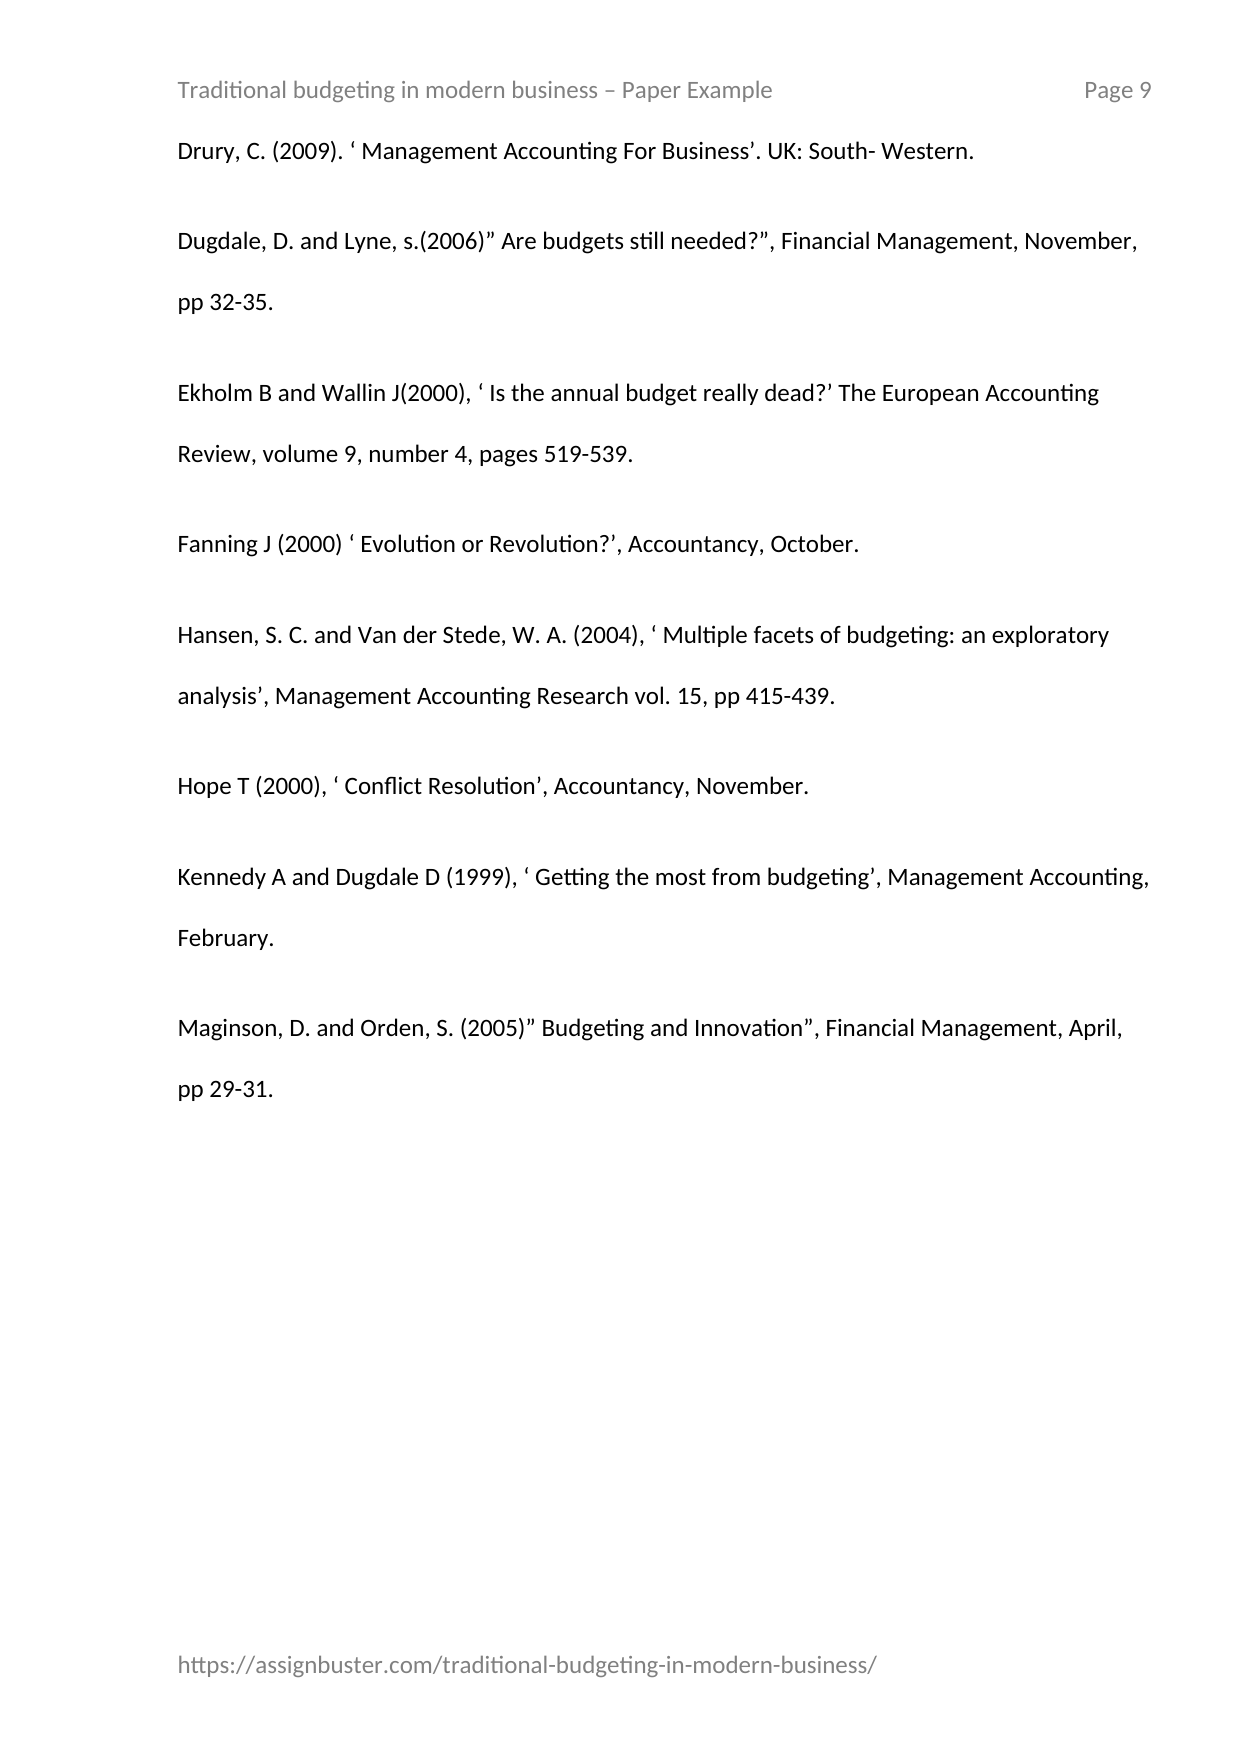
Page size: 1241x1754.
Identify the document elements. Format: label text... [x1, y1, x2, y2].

text Drury, C. (2009). ‘ Management Accounting For Business’. UK: South- Western. [177, 135, 1152, 165]
text Hansen, S. C. and Van der Stede, W. A. (2004), ‘ Multiple facets of budgeting: an exploratory analysis’, Management Accounting Research vol. 15, pp 415-439. [177, 619, 1152, 711]
text Hope T (2000), ‘ Conflict Resolution’, Accountancy, November. [177, 771, 1152, 801]
text Kennedy A and Dugdale D (1999), ‘ Getting the most from budgeting’, Management Accounting, February. [177, 861, 1152, 953]
text Dugdale, D. and Lyne, s.(2006)” Are budgets still needed?”, Financial Management, November, pp 32-35. [177, 225, 1152, 317]
text Fanning J (2000) ‘ Evolution or Revolution?’, Accountancy, October. [177, 528, 1152, 559]
text Maginson, D. and Orden, S. (2005)” Budgeting and Innovation”, Financial Management, April, pp 29-31. [177, 1013, 1152, 1104]
text Ekholm B and Wallin J(2000), ‘ Is the annual budget really dead?’ The European Accounting Review, volume 9, number 4, pages 519-539. [177, 377, 1152, 468]
